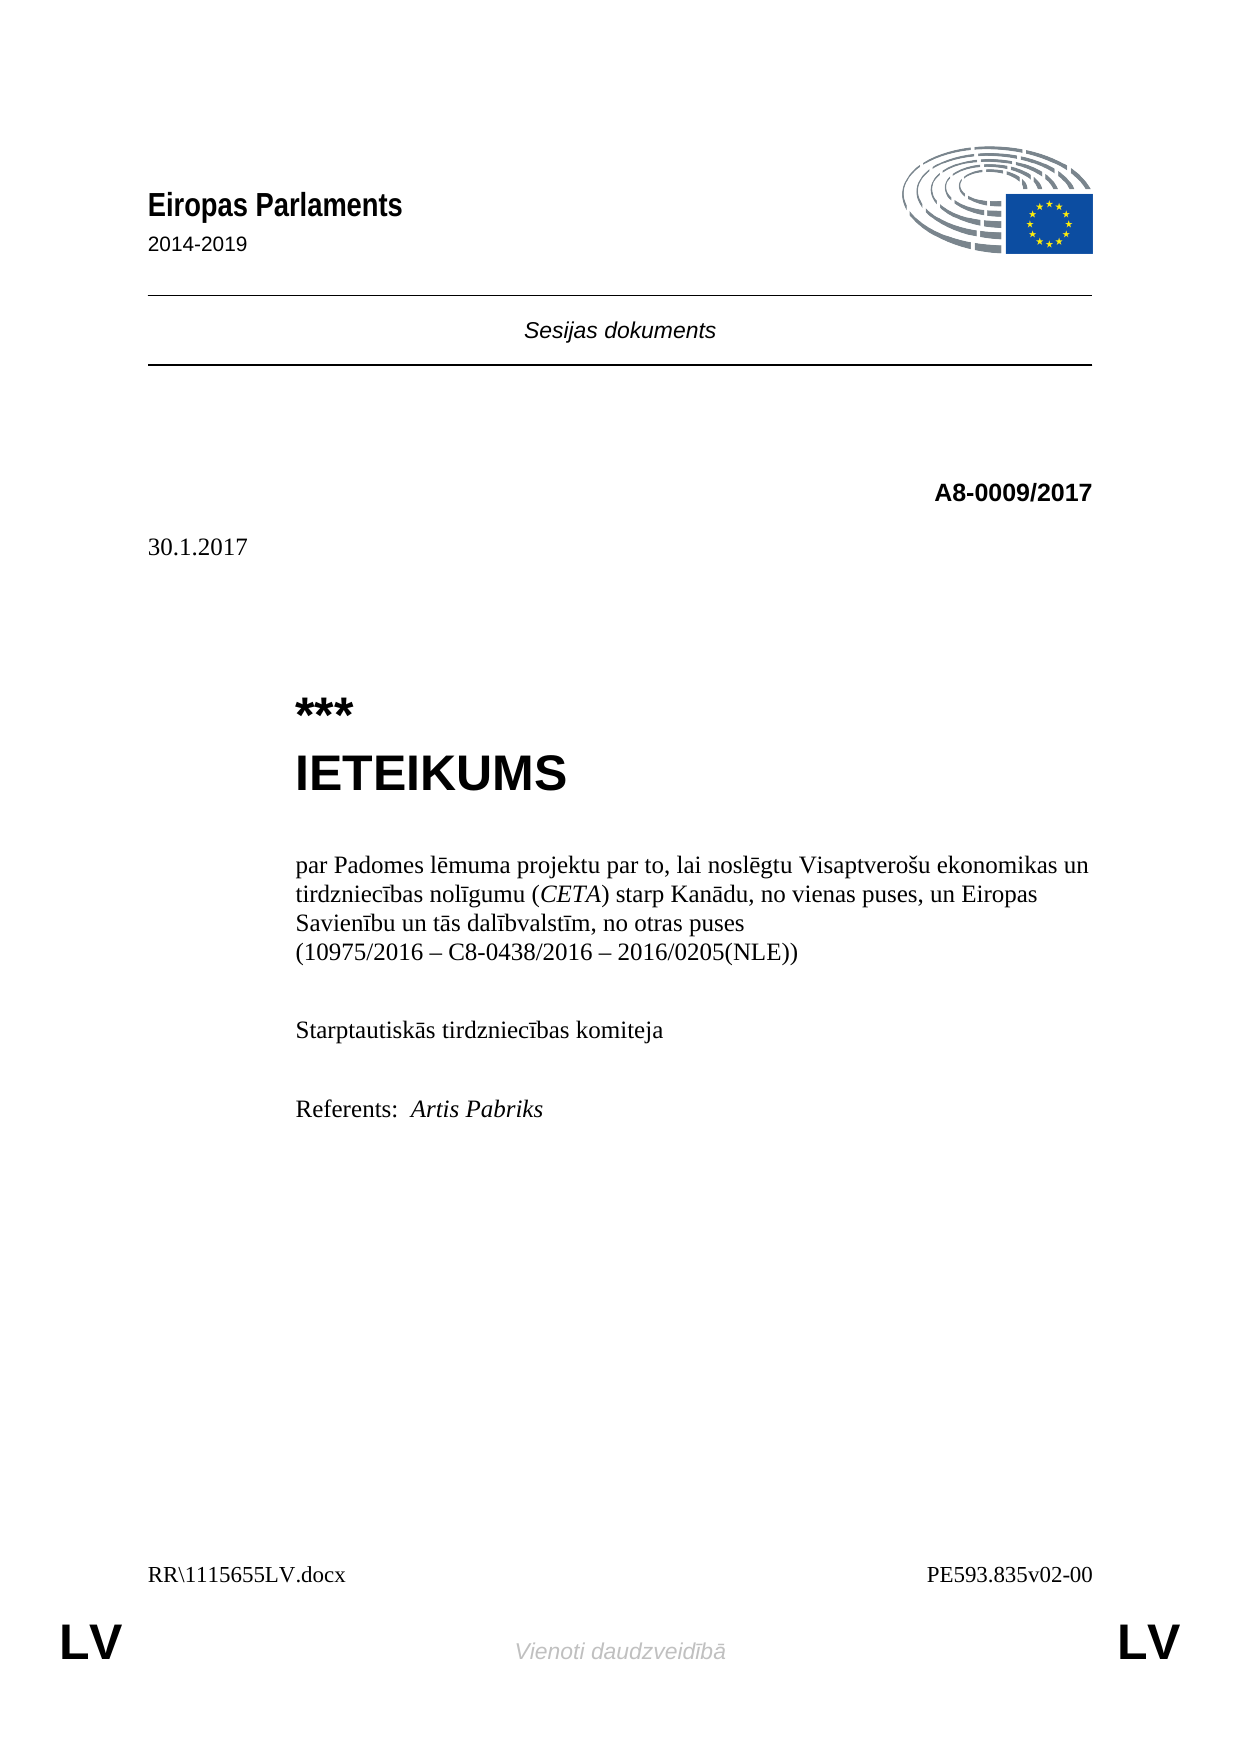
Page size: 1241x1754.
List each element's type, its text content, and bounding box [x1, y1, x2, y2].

text <RefProcLect>***</RefProcLect> [295, 686, 1092, 743]
table_header Eiropas Parlaments 2014-2019 [148, 147, 856, 294]
text <Titre>par Padomes lēmuma projektu par to, lai noslēgtu Visaptverošu ekonomikas un tirdzniecības nolīgumu (CETA) starp Kanādu, no vienas puses, un Eiropas Savienību un tās dalībvalstīm, no otras puses </Titre> [295, 851, 1092, 937]
text <Date>{30/01/2017}30.1.2017</Date> [148, 532, 1092, 561]
text <DocRef>(10975/2016 – C8-0438/2016 – 2016/0205(NLE))</DocRef> [295, 937, 1092, 966]
text Sesijas dokuments [148, 317, 1092, 343]
table_header [856, 147, 1093, 294]
text <NoDocSe>A8-0009/2017</NoDocSe> [148, 478, 1092, 507]
text <TitreType>IETEIKUMS</TitreType> [295, 743, 1092, 801]
text <Commission>{INTA}Starptautiskās tirdzniecības komiteja</Commission> [295, 1016, 1092, 1044]
picture [902, 146, 1093, 254]
text Referents: <Depute> Artis Pabriks </Depute> [295, 1094, 1092, 1123]
